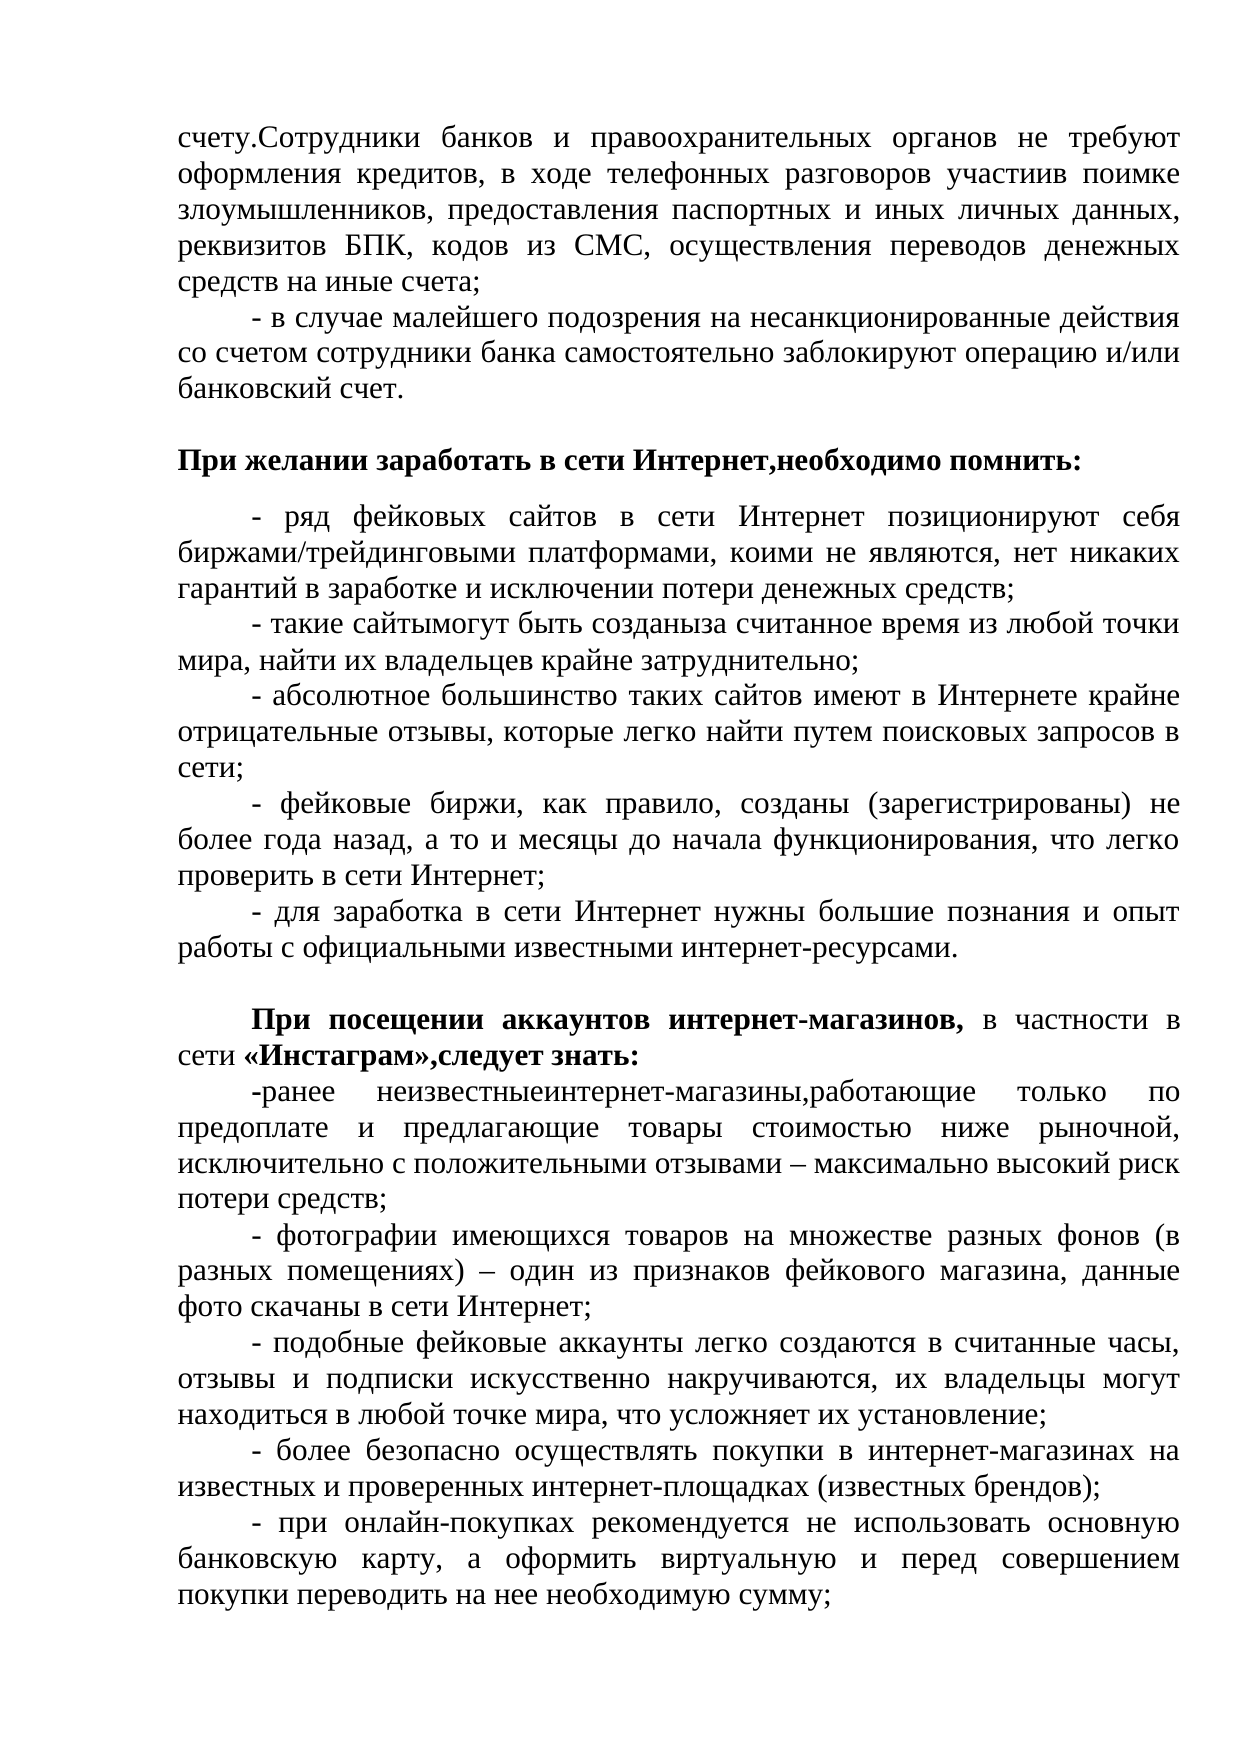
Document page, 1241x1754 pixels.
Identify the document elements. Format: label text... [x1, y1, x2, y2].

text - более безопасно осуществлять покупки в интернет-магазинах на известных и проверенных интернет-площадках (известных брендов); [177, 1431, 1181, 1503]
text -ранее неизвестныеинтернет-магазины,работающие только по предоплате и предлагающие товары стоимостью ниже рыночной, исключительно с положительными отзывами – максимально высокий риск потери средств; [177, 1072, 1181, 1216]
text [177, 118, 1181, 298]
text - фотографии имеющихся товаров на множестве разных фонов (в разных помещениях) – один из признаков фейкового магазина, данные фото скачаны в сети Интернет; [177, 1216, 1181, 1323]
text - фейковые биржи, как правило, созданы (зарегистрированы) не более года назад, а то и месяцы до начала функционирования, что легко проверить в сети Интернет; [177, 784, 1181, 892]
text - в случае малейшего подозрения на несанкционированные действия со счетом сотрудники банка самостоятельно заблокируют операцию и/или банковский счет. [177, 298, 1181, 406]
text При желании заработать в сети Интернет,необходимо помнить: [177, 442, 1181, 477]
text - для заработка в сети Интернет нужны большие познания и опыт работы с официальными известными интернет-ресурсами. [177, 892, 1181, 964]
text - такие сайтымогут быть созданыза считанное время из любой точки мира, найти их владельцев крайне затруднительно; [177, 605, 1181, 677]
text При посещении аккаунтов интернет-магазинов, в частности в сети «Инстаграм»,следует знать: [177, 1000, 1181, 1072]
text - подобные фейковые аккаунты легко создаются в считанные часы, отзывы и подписки искусственно накручиваются, их владельцы могут находиться в любой точке мира, что усложняет их установление; [177, 1323, 1181, 1431]
text - ряд фейковых сайтов в сети Интернет позиционируют себя биржами/трейдинговыми платформами, коими не являются, нет никаких гарантий в заработке и исключении потери денежных средств; [177, 497, 1181, 605]
text - при онлайн-покупках рекомендуется не использовать основную банковскую карту, а оформить виртуальную и перед совершением покупки переводить на нее необходимую сумму; [177, 1503, 1181, 1611]
text - абсолютное большинство таких сайтов имеют в Интернете крайне отрицательные отзывы, которые легко найти путем поисковых запросов в сети; [177, 677, 1181, 784]
